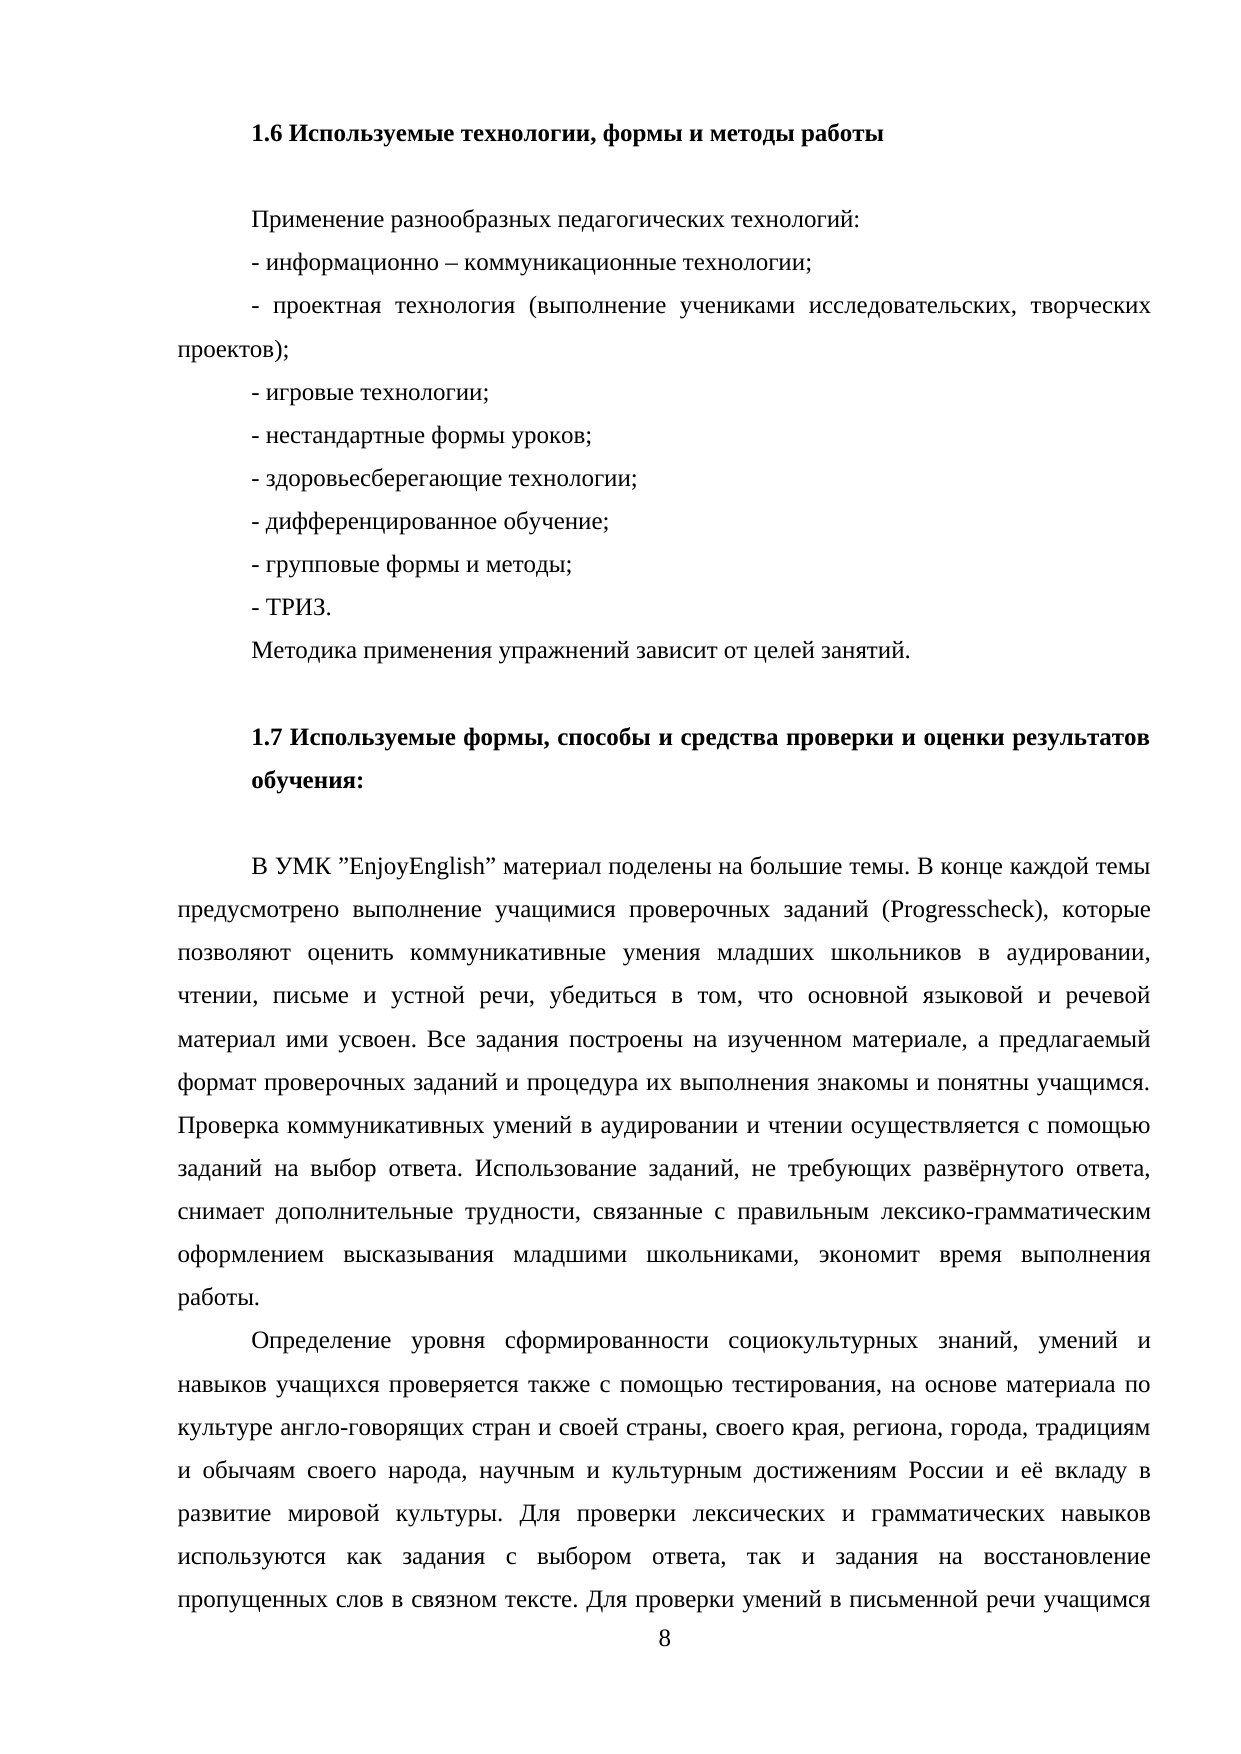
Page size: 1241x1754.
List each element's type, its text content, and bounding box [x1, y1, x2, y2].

text Применение разнообразных педагогических технологий: [177, 204, 1152, 233]
text - нестандартные формы уроков; [177, 420, 1152, 449]
text - групповые формы и методы; [177, 549, 1152, 578]
text - ТРИЗ. [177, 592, 1152, 621]
text - дифференцированное обучение; [177, 506, 1152, 535]
text 1.7 Используемые формы, способы и средства проверки и оценки результатов обучения: [251, 722, 1152, 794]
text 1.6 Используемые технологии, формы и методы работы [177, 118, 1152, 147]
text Методика применения упражнений зависит от целей занятий. [177, 636, 1152, 664]
text В УМК ”EnjoyEnglish” материал поделены на большие темы. В конце каждой темы предусмотрено выполнение учащимися проверочных заданий (Progresscheck), которые позволяют оценить коммуникативные умения младших школьников в аудировании, чтении, письме и устной речи, убедиться в том, что основной языковой и речевой материал ими усвоен. Все задания построены на изученном материале, а предлагаемый формат проверочных заданий и процедура их выполнения знакомы и понятны учащимся. Проверка коммуникативных умений в аудировании и чтении осуществляется с помощью заданий на выбор ответа. Использование заданий, не требующих развёрнутого ответа, снимает дополнительные трудности, связанные с правильным лексико-грамматическим оформлением высказывания младшими школьниками, экономит время выполнения работы. [177, 851, 1152, 1311]
text - здоровьесберегающие технологии; [177, 463, 1152, 492]
text - информационно – коммуникационные технологии; [177, 247, 1152, 276]
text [177, 1326, 1152, 1613]
text - проектная технология (выполнение учениками исследовательских, творческих проектов); [177, 291, 1152, 362]
text - игровые технологии; [177, 377, 1152, 406]
